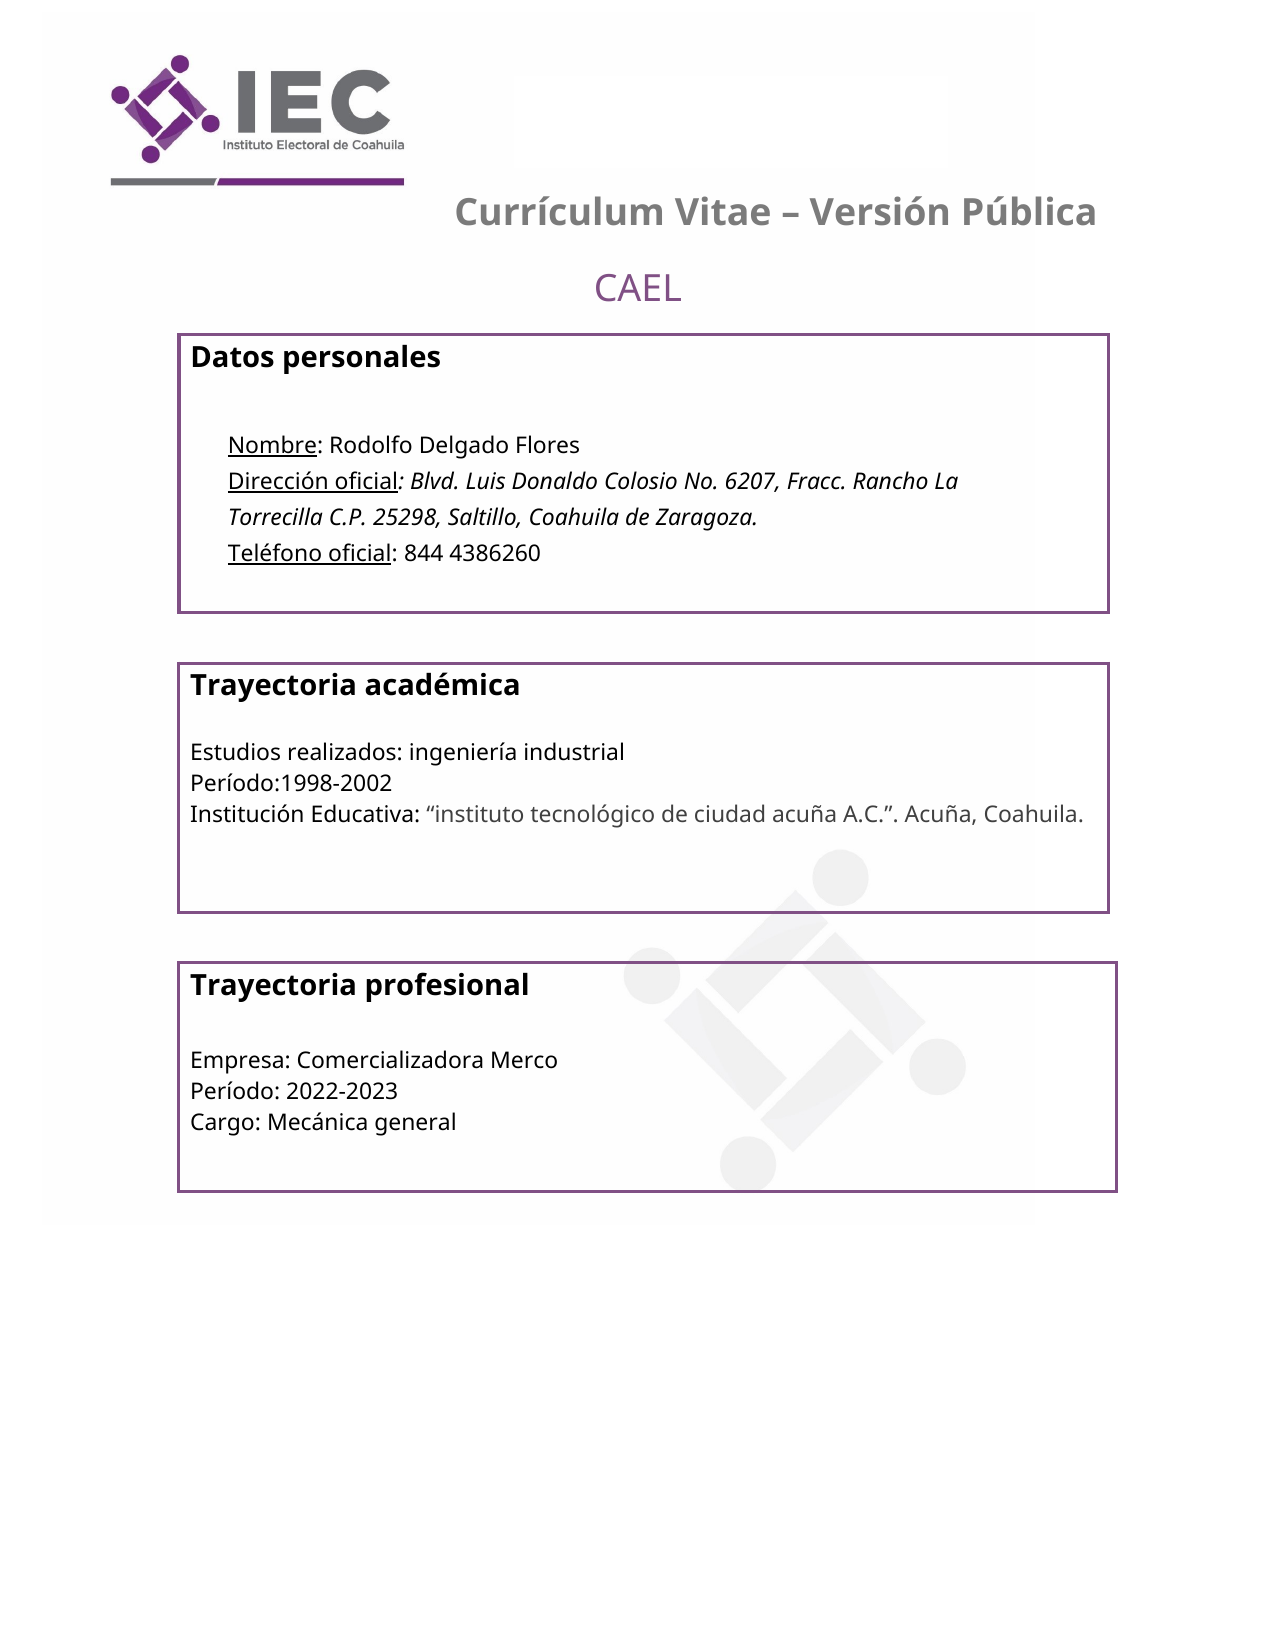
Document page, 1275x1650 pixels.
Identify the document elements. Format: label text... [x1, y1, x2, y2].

text CAEL [267, 261, 1008, 312]
table_header Datos personales Nombre: Rodolfo Delgado Flores Dirección oficial: Blvd. Luis Donaldo Colosio No. 6207, Fracc. Rancho La Torrecilla C.P. 25298, Saltillo, Coahuila de Zaragoza. Teléfono oficial: 844 4386260 [181, 336, 1107, 611]
table_header Trayectoria profesional Empresa: Comercializadora Merco Período: 2022-2023 Cargo: Mecánica general [180, 964, 1115, 1190]
picture [42, 12, 1035, 1225]
text Currículum Vitae – Versión Pública [177, 186, 1098, 237]
table_header Trayectoria académica Estudios realizados: ingeniería industrial Período:1998-2002 Institución Educativa: “instituto tecnológico de ciudad acuña A.C.”. Acuña, Coahuila. [180, 665, 1107, 911]
